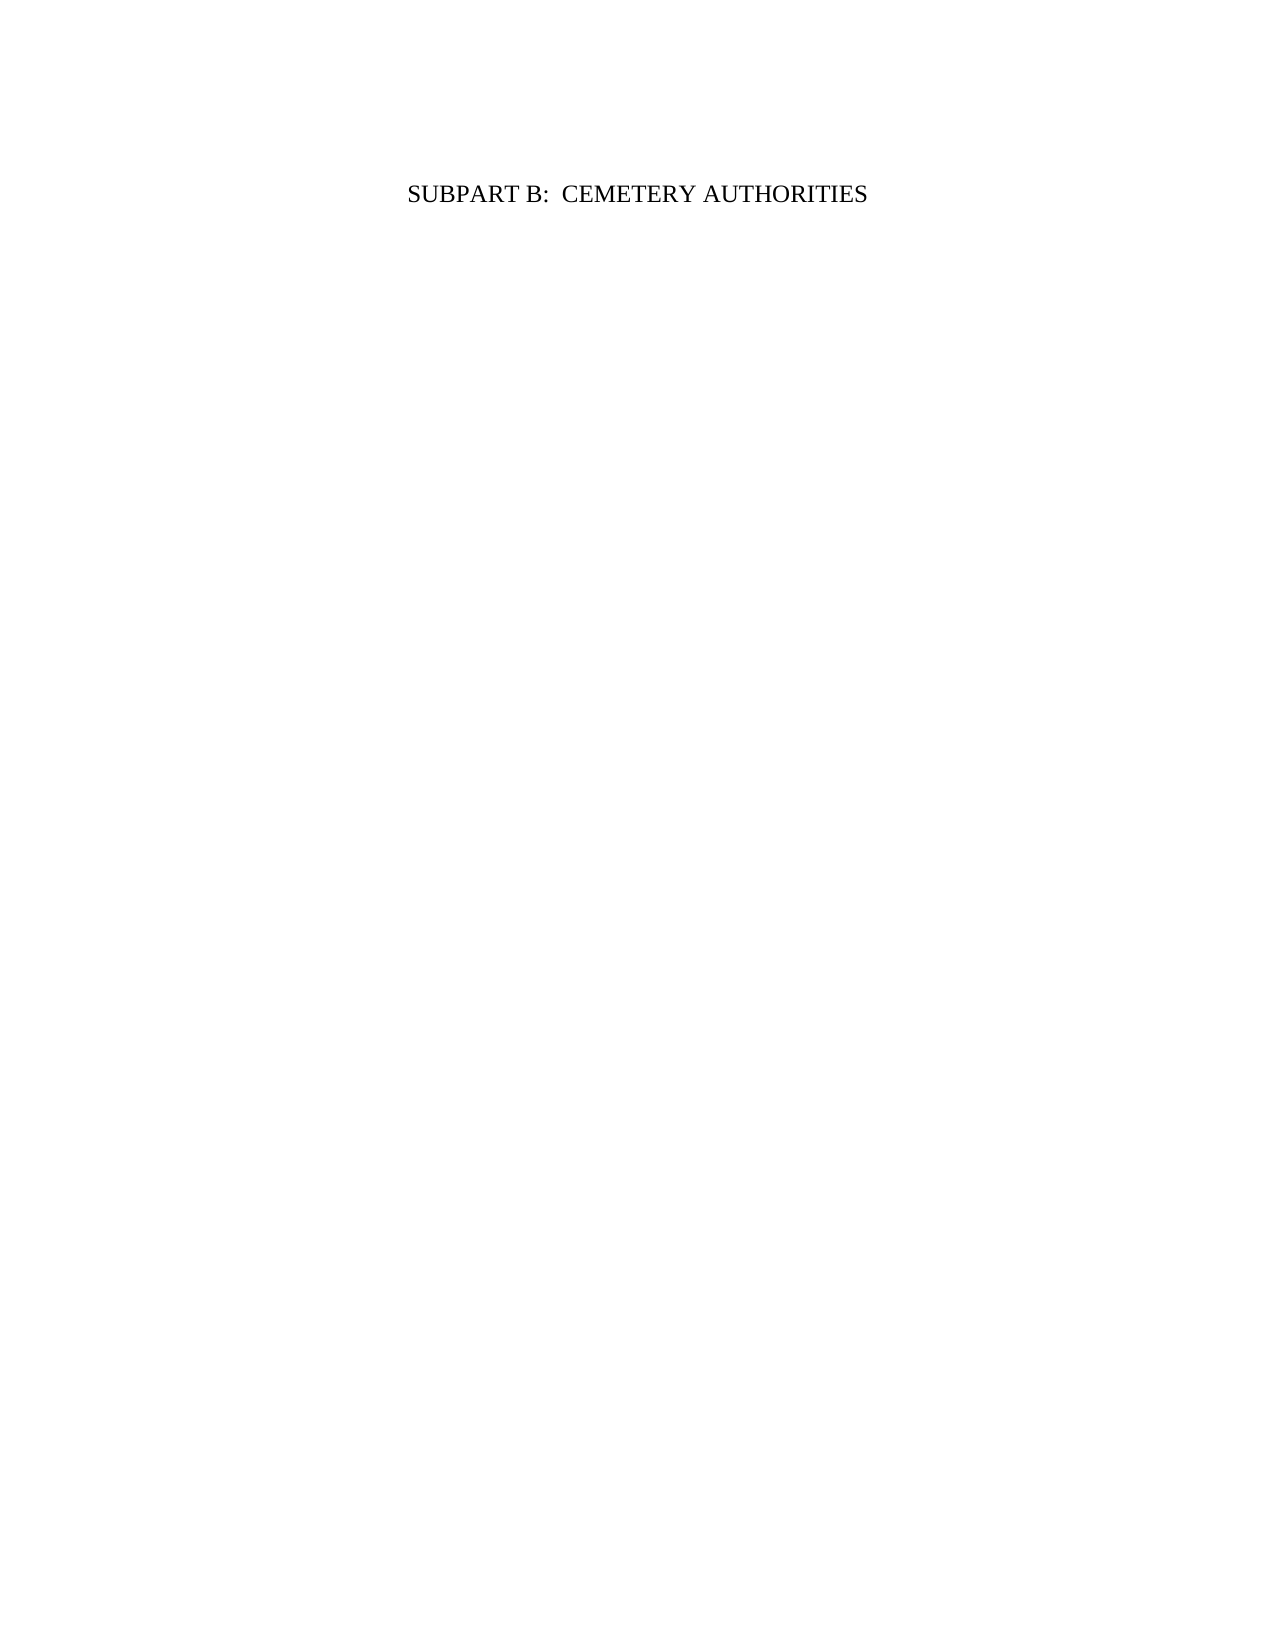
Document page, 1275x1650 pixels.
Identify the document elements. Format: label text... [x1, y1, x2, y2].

text SUBPART B: CEMETERY AUTHORITIES [150, 179, 1125, 207]
